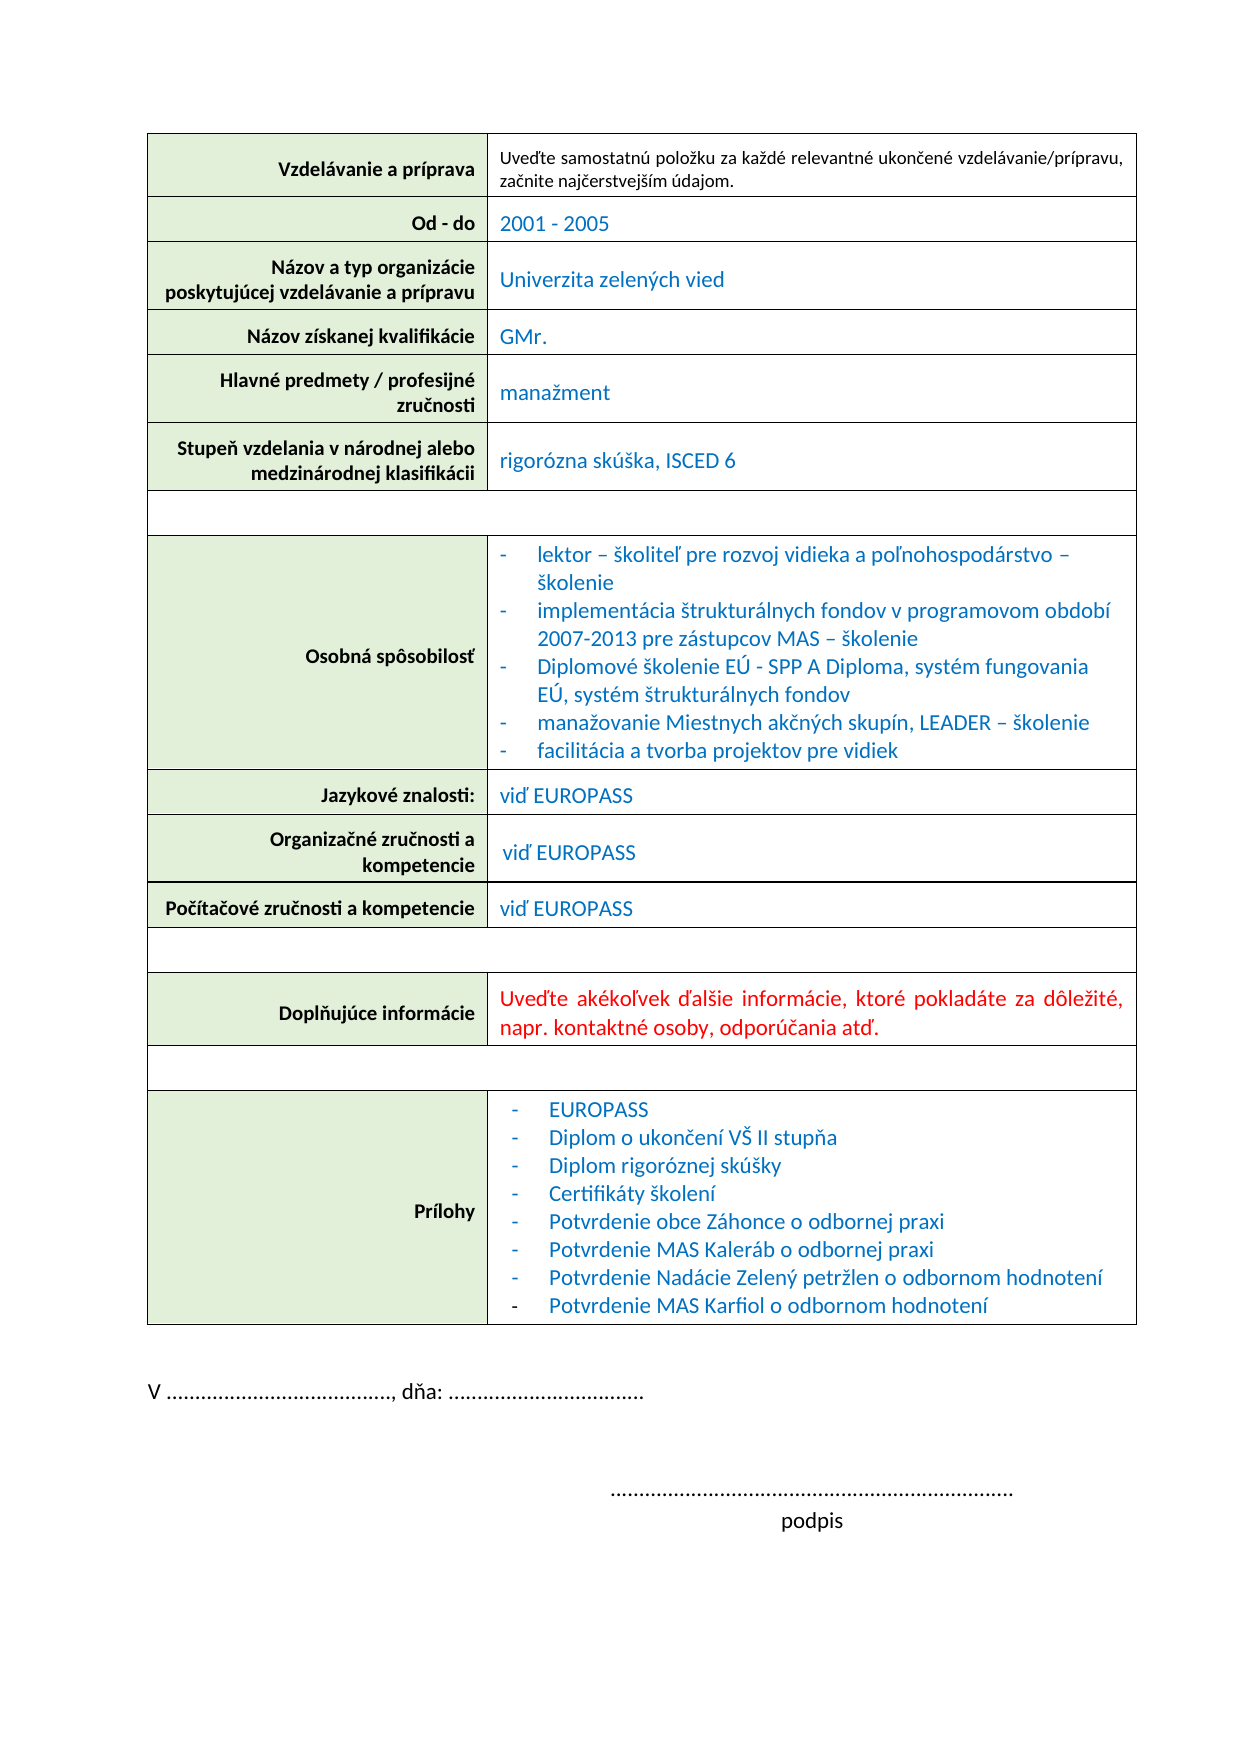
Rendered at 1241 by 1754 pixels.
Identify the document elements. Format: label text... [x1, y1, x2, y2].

table_cell Hlavné predmety / profesijné zručnosti [148, 355, 487, 422]
table_cell lektor – školiteľ pre rozvoj vidieka a poľnohospodárstvo – školenie implementácia štrukturálnych fondov v programovom období 2007-2013 pre zástupcov MAS – školenie Diplomové školenie EÚ - SPP A Diploma, systém fungovania EÚ, systém štrukturálnych fondov manažovanie Miestnych akčných skupín, LEADER – školenie facilitácia a tvorba projektov pre vidiek [488, 536, 1136, 768]
table_cell viď EUROPASS [488, 883, 1136, 927]
table_cell Univerzita zelených vied [488, 242, 1136, 309]
table_cell EUROPASS Diplom o ukončení VŠ II stupňa Diplom rigoróznej skúšky Certifikáty školení Potvrdenie obce Záhonce o odbornej praxi Potvrdenie MAS Kaleráb o odbornej praxi Potvrdenie Nadácie Zelený petržlen o odbornom hodnotení Potvrdenie MAS Karfiol o odbornom hodnotení [488, 1091, 1136, 1323]
table_cell Názov získanej kvalifikácie [148, 310, 487, 354]
table_cell Uveďte akékoľvek ďalšie informácie, ktoré pokladáte za dôležité, napr. kontaktné osoby, odporúčania atď. [488, 973, 1136, 1045]
table_cell Stupeň vzdelania v národnej alebo medzinárodnej klasifikácii [148, 423, 487, 490]
table_cell rigorózna skúška, ISCED 6 [488, 423, 1136, 490]
text ...................................................................... [532, 1474, 1093, 1502]
table_cell 2001 - 2005 [488, 197, 1136, 241]
table_cell Uveďte samostatnú položku za každé relevantné ukončené vzdelávanie/prípravu, začnite najčerstvejším údajom. [488, 134, 1136, 196]
table_cell Osobná spôsobilosť [148, 536, 487, 768]
table_cell Organizačné zručnosti a kompetencie [148, 815, 487, 881]
table_cell manažment [488, 355, 1136, 422]
table_cell viď EUROPASS [488, 770, 1136, 813]
table_cell Prílohy [148, 1091, 487, 1323]
table_cell Počítačové zručnosti a kompetencie [148, 883, 487, 927]
table_cell Vzdelávanie a príprava [148, 134, 487, 196]
table_cell GMr. [488, 310, 1136, 354]
table_cell Od - do [148, 197, 487, 241]
text V ......................................., dňa: .................................. [148, 1377, 1093, 1406]
table_cell Jazykové znalosti: [148, 770, 487, 813]
table_cell [148, 1046, 1136, 1090]
table_cell [148, 928, 1136, 972]
table_cell [148, 491, 1136, 535]
table_cell Názov a typ organizácie poskytujúcej vzdelávanie a prípravu [148, 242, 487, 309]
table_cell viď EUROPASS [488, 815, 1136, 881]
table_cell Doplňujúce informácie [148, 973, 487, 1045]
text podpis [532, 1506, 1093, 1534]
